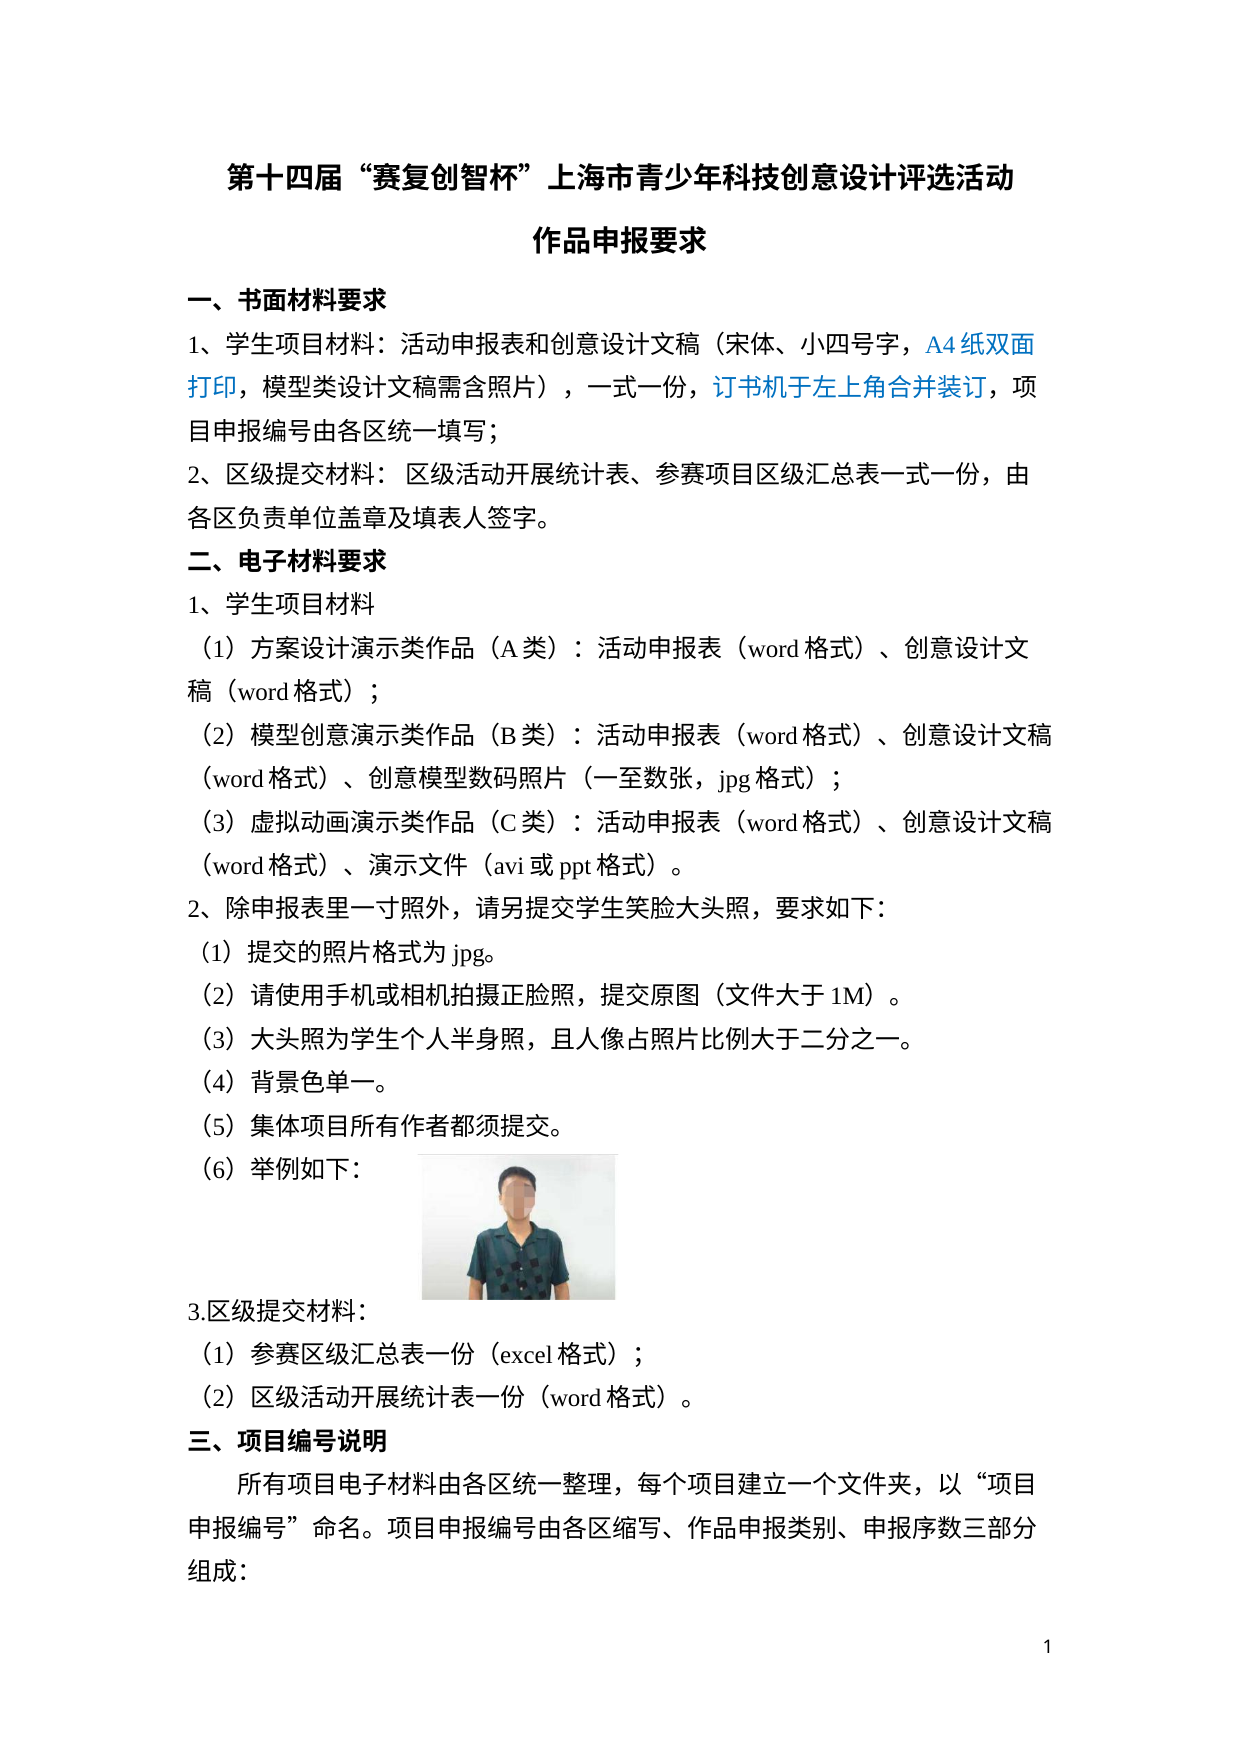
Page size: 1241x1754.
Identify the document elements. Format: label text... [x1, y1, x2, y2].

picture [417, 1186, 619, 1291]
text （1）提交的照片格式为jpg。 [187, 932, 1053, 969]
text （2）区级活动开展统计表一份（word格式）。 [187, 1378, 1053, 1414]
text 2、区级提交材料： 区级活动开展统计表、参赛项目区级汇总表一式一份，由各区负责单位盖章及填表人签字。 [187, 454, 1053, 534]
text 所有项目电子材料由各区统一整理，每个项目建立一个文件夹，以“项目申报编号”命名。项目申报编号由各区缩写、作品申报类别、申报序数三部分组成： [187, 1465, 1053, 1588]
text （4）背景色单一。 [187, 1063, 1053, 1099]
text 作品申报要求 [187, 218, 1053, 260]
text 1、学生项目材料 [187, 585, 1053, 621]
text （2）模型创意演示类作品（B类）：活动申报表（word格式）、创意设计文稿（word格式）、创意模型数码照片（一至数张，jpg格式）； [187, 715, 1053, 795]
text 第十四届“赛复创智杯”上海市青少年科技创意设计评选活动 [187, 154, 1053, 197]
text （1）方案设计演示类作品（A类）：活动申报表（word格式）、创意设计文稿（word格式）； [187, 628, 1053, 708]
text （2）请使用手机或相机拍摄正脸照，提交原图（文件大于1M）。 [187, 976, 1053, 1012]
text （5）集体项目所有作者都须提交。 [187, 1106, 1053, 1142]
text 三、项目编号说明 [187, 1421, 1053, 1458]
text 2、除申报表里一寸照外，请另提交学生笑脸大头照，要求如下： [187, 889, 1053, 925]
text 一、书面材料要求 [187, 281, 1053, 317]
text （3）虚拟动画演示类作品（C类）：活动申报表（word格式）、创意设计文稿（word格式）、演示文件（avi或ppt格式）。 [187, 802, 1053, 882]
text 3.区级提交材料： [187, 1291, 1053, 1327]
text 1、学生项目材料：活动申报表和创意设计文稿（宋体、小四号字，A4纸双面打印，模型类设计文稿需含照片），一式一份，订书机于左上角合并装订，项目申报编号由各区统一填写； [187, 324, 1053, 447]
text （1）参赛区级汇总表一份（excel格式）； [187, 1334, 1053, 1371]
text 二、电子材料要求 [187, 541, 1053, 578]
text （3）大头照为学生个人半身照，且人像占照片比例大于二分之一。 [187, 1019, 1053, 1056]
text （6）举例如下： [187, 1149, 1053, 1186]
